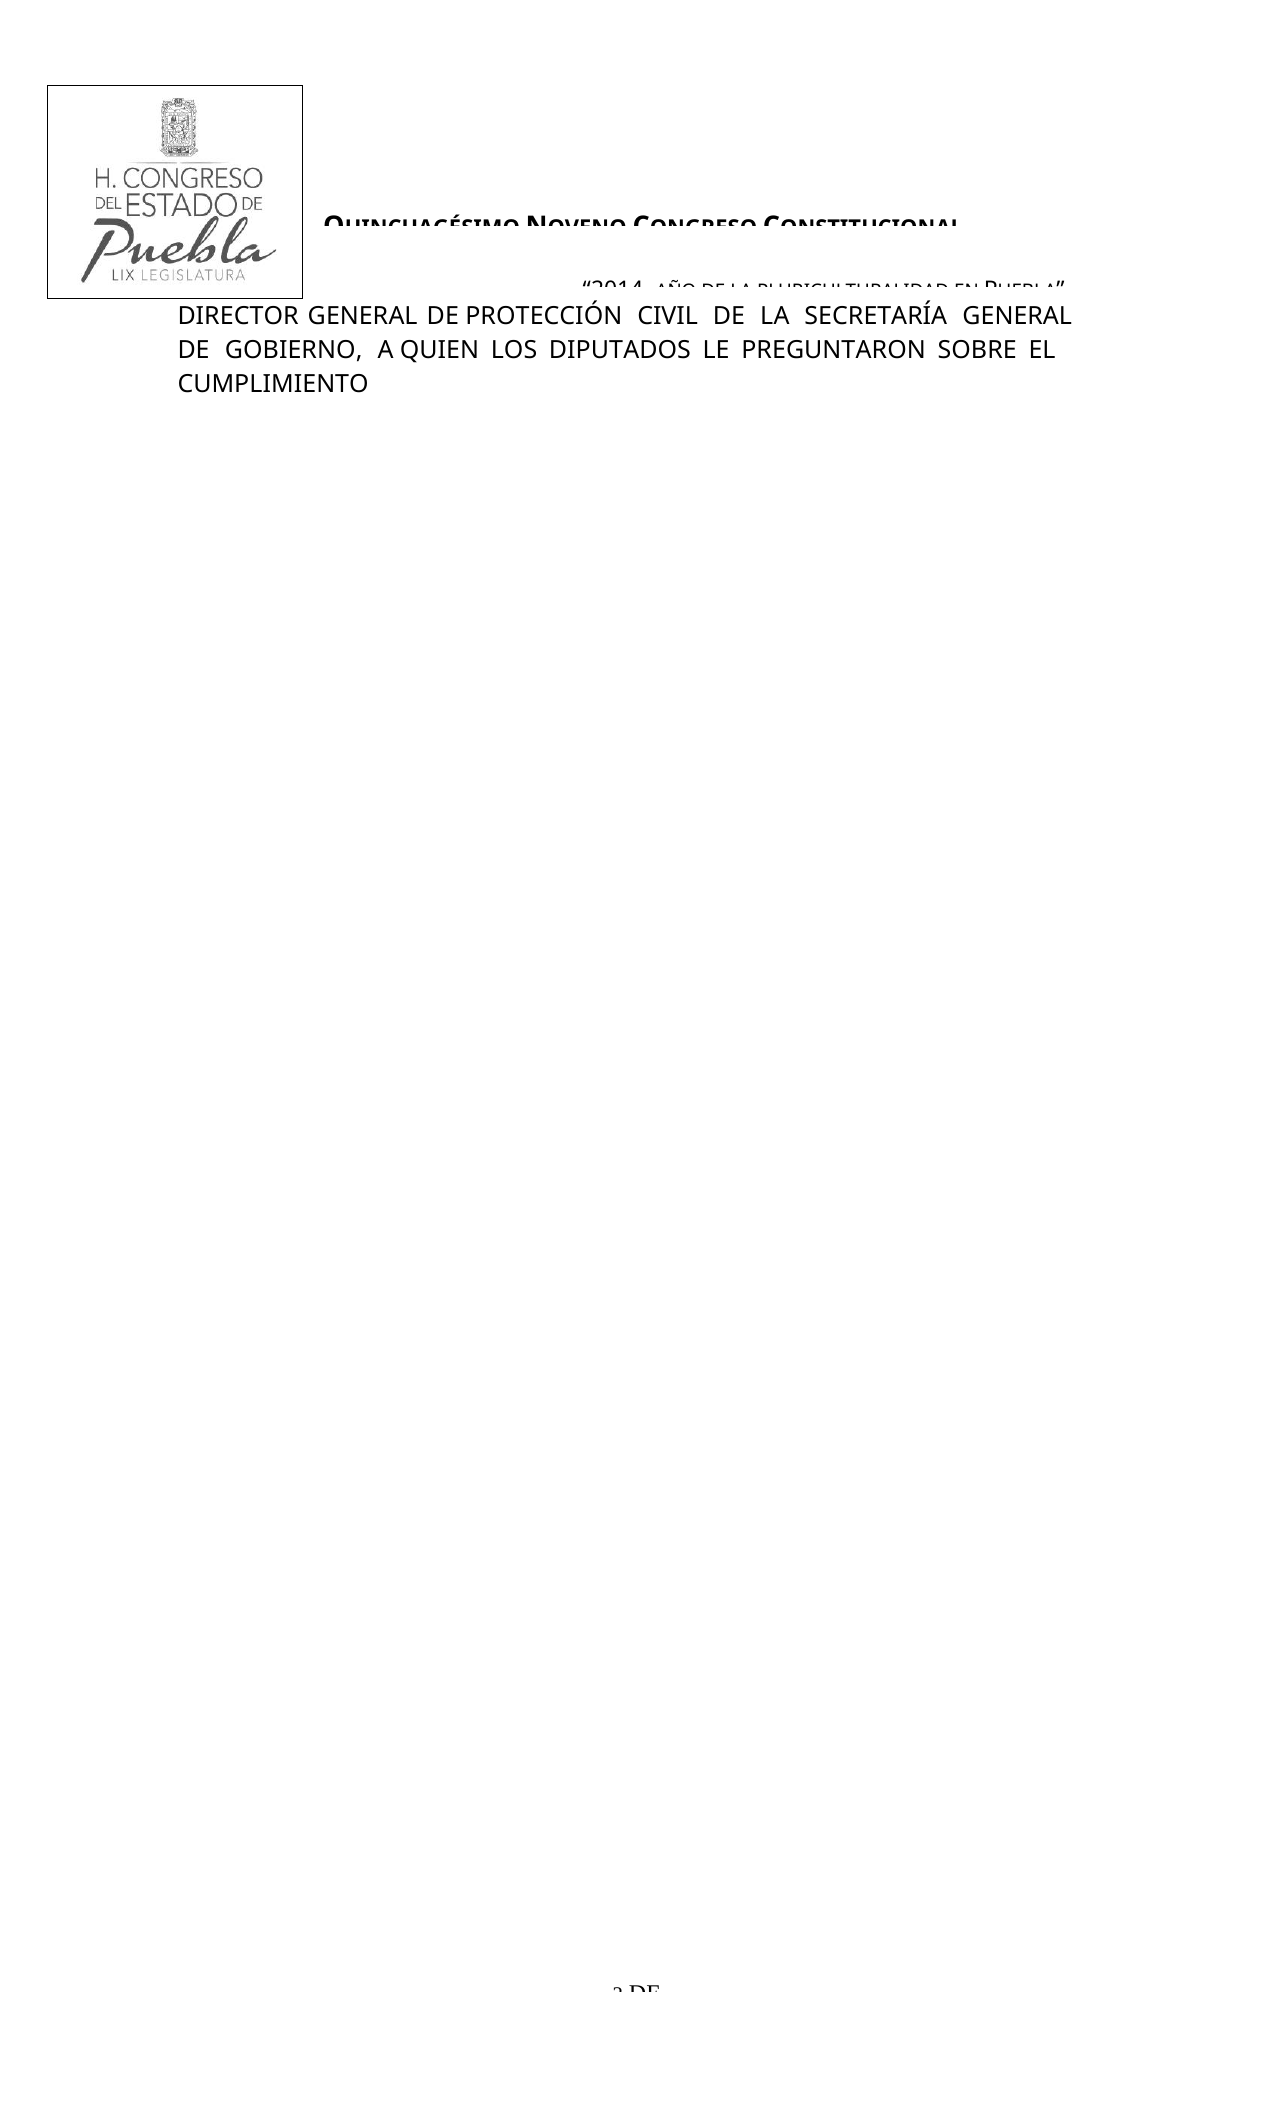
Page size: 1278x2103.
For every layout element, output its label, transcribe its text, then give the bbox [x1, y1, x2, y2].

picture [48, 86, 302, 298]
